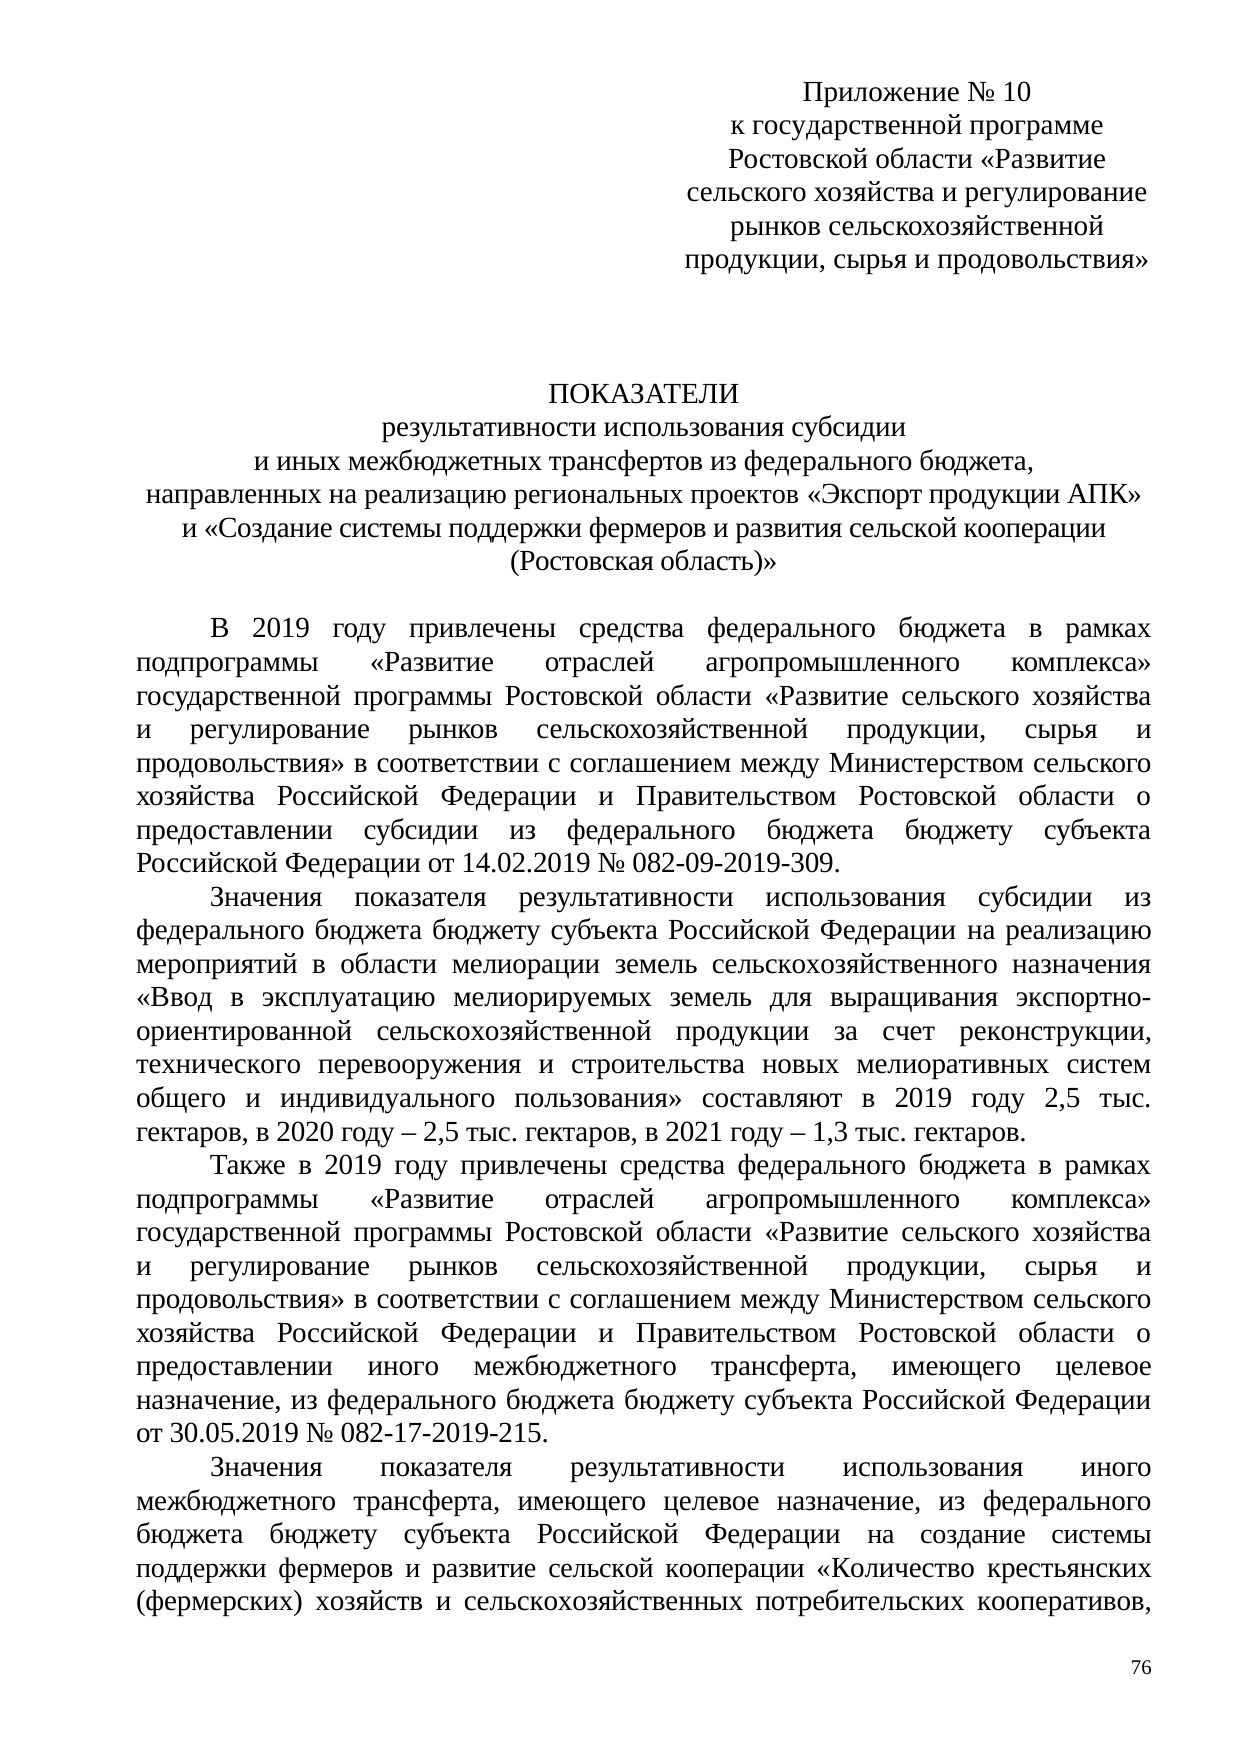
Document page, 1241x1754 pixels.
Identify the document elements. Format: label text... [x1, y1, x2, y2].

text направленных на реализацию региональных проектов «Экспорт продукции АПК» и «Создание системы поддержки фермеров и развития сельской кооперации (Ростовская область)» [136, 476, 1152, 577]
text Также в 2019 году привлечены средства федерального бюджета в рамках подпрограммы «Развитие отраслей агропромышленного комплекса» государственной программы Ростовской области «Развитие сельского хозяйства и регулирование рынков сельскохозяйственной продукции, сырья и продовольствия» в соответствии с соглашением между Министерством сельского хозяйства Российской Федерации и Правительством Ростовской области о предоставлении иного межбюджетного трансферта, имеющего целевое назначение, из федерального бюджета бюджету субъекта Российской Федерации от 30.05.2019 № 082-17-2019-215. [136, 1147, 1152, 1449]
text сельского хозяйства и регулирование рынков сельскохозяйственной продукции, сырья и продовольствия» [682, 174, 1152, 275]
text ПОКАЗАТЕЛИ [136, 376, 1152, 409]
text результативности использования субсидии [136, 409, 1152, 443]
text В 2019 году привлечены средства федерального бюджета в рамках подпрограммы «Развитие отраслей агропромышленного комплекса» государственной программы Ростовской области «Развитие сельского хозяйства и регулирование рынков сельскохозяйственной продукции, сырья и продовольствия» в соответствии с соглашением между Министерством сельского хозяйства Российской Федерации и Правительством Ростовской области о предоставлении субсидии из федерального бюджета бюджету субъекта Российской Федерации от 14.02.2019 № 082-09-2019-309. [136, 611, 1152, 879]
text Значения показателя результативности использования субсидии из федерального бюджета бюджету субъекта Российской Федерации на реализацию мероприятий в области мелиорации земель сельскохозяйственного назначения «Ввод в эксплуатацию мелиорируемых земель для выращивания экспортно-ориентированной сельскохозяйственной продукции за счет реконструкции, технического перевооружения и строительства новых мелиоративных систем общего и индивидуального пользования» составляют в 2019 году 2,5 тыс. гектаров, в 2020 году – 2,5 тыс. гектаров, в 2021 году – 1,3 тыс. гектаров. [136, 879, 1152, 1147]
text к государственной программе Ростовской области «Развитие [682, 107, 1152, 174]
text и иных межбюджетных трансфертов из федерального бюджета, [136, 443, 1152, 476]
text Приложение № 10 [682, 74, 1152, 107]
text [136, 1449, 1152, 1617]
